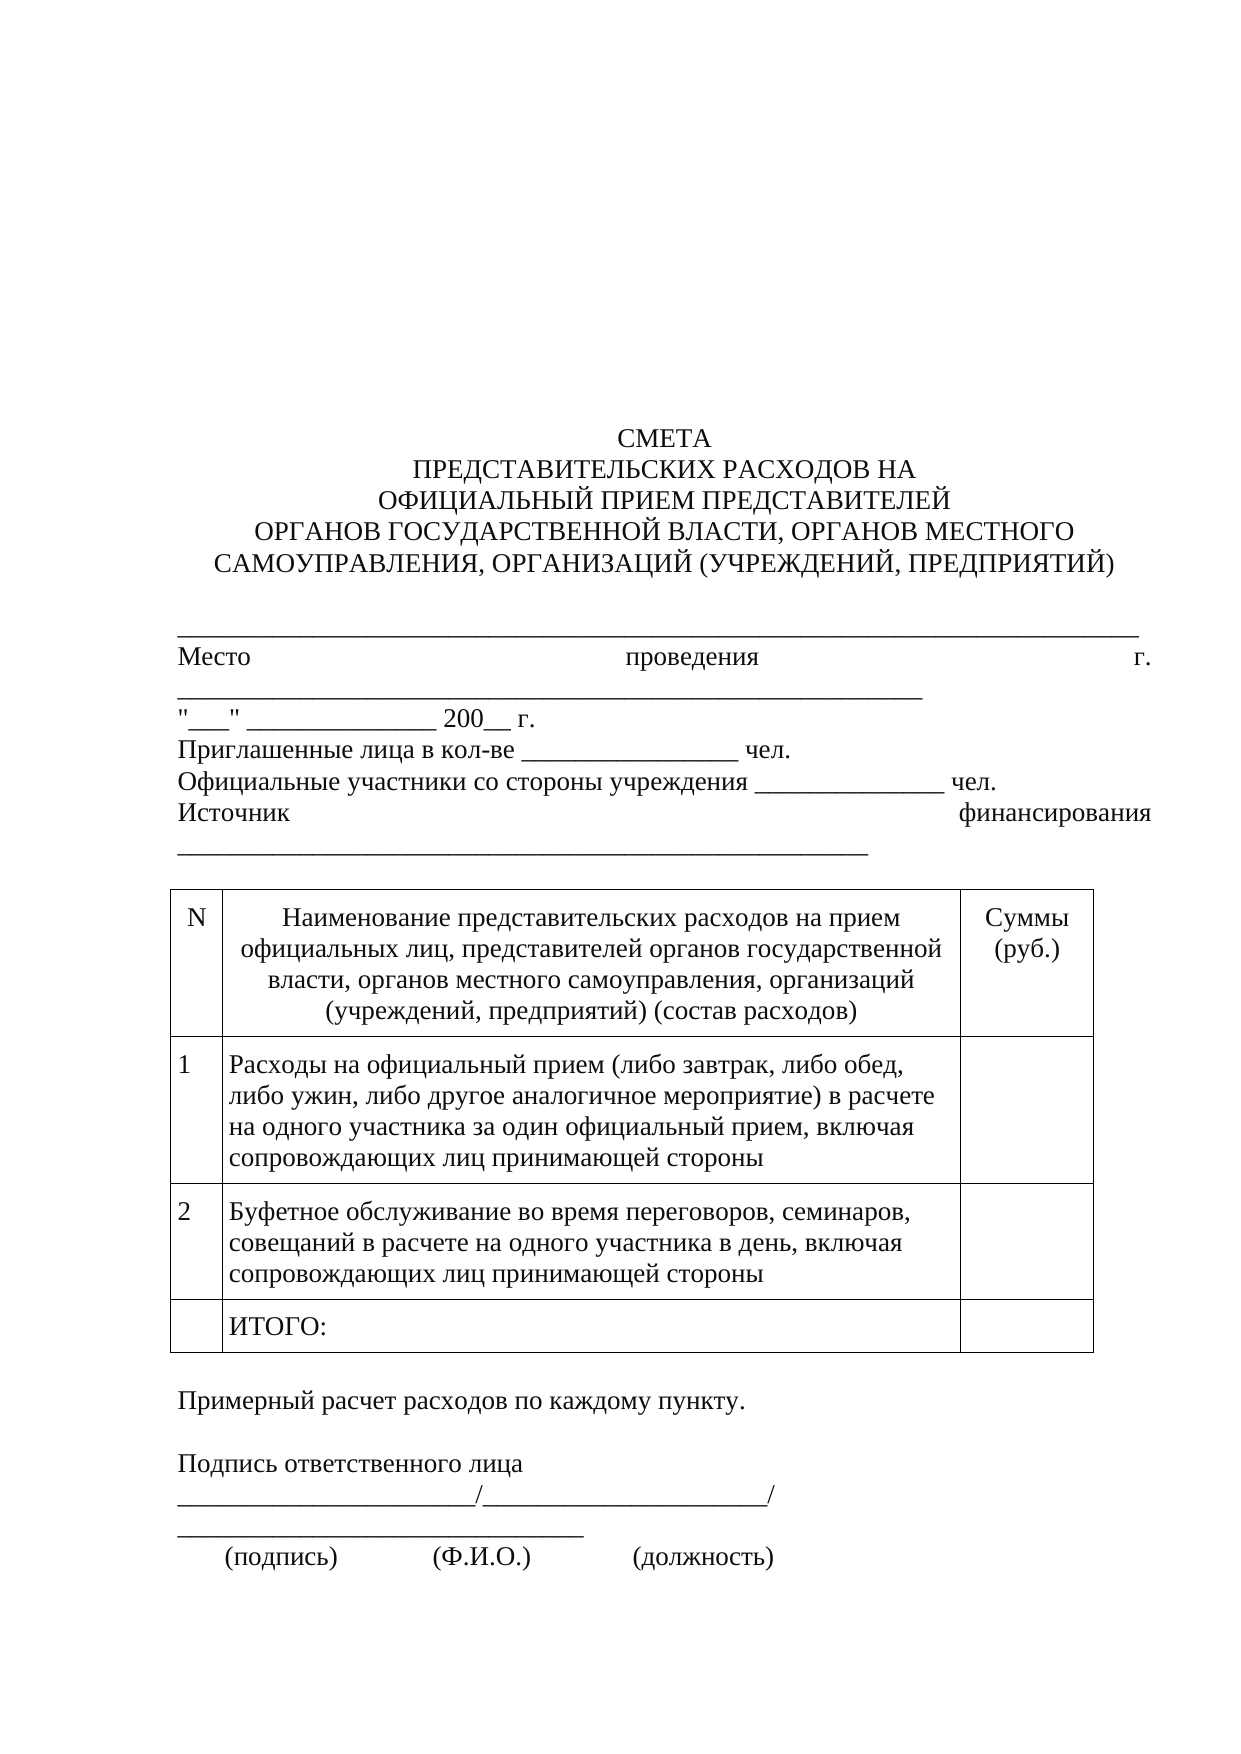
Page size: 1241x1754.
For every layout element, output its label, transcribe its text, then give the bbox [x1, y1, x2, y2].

table_cell [961, 1300, 1093, 1352]
text _______________________________________________________________________ [177, 609, 1152, 640]
text "___" ______________ 200__ г. [177, 702, 1152, 733]
text ОРГАНОВ ГОСУДАРСТВЕННОЙ ВЛАСТИ, ОРГАНОВ МЕСТНОГО [177, 516, 1152, 547]
text Примерный расчет расходов по каждому пункту. [177, 1384, 1152, 1416]
table_cell Расходы на официальный прием (либо завтрак, либо обед, либо ужин, либо другое аналогичное мероприятие) в расчете на одного участника за один официальный прием, включая сопровождающих лиц принимающей стороны [223, 1037, 960, 1183]
table_cell [961, 1037, 1093, 1183]
table_cell Буфетное обслуживание во время переговоров, семинаров, совещаний в расчете на одного участника в день, включая сопровождающих лиц принимающей стороны [223, 1184, 960, 1299]
text СМЕТА [177, 422, 1152, 453]
table_header Наименование представительских расходов на прием официальных лиц, представителей органов государственной власти, органов местного самоуправления, организаций (учреждений, предприятий) (состав расходов) [223, 890, 960, 1036]
table_cell ИТОГО: [223, 1300, 960, 1352]
text ПРЕДСТАВИТЕЛЬСКИХ РАСХОДОВ НА [177, 453, 1152, 484]
text Подпись ответственного лица [177, 1447, 1152, 1478]
text Официальные участники со стороны учреждения ______________ чел. [177, 765, 1152, 796]
text ______________________/_____________________/______________________________ [177, 1478, 1152, 1540]
text (подпись) (Ф.И.О.) (должность) [177, 1540, 1152, 1571]
text Место проведения г. _______________________________________________________ [177, 640, 1152, 702]
table_header N [171, 890, 222, 1036]
text САМОУПРАВЛЕНИЯ, ОРГАНИЗАЦИЙ (УЧРЕЖДЕНИЙ, ПРЕДПРИЯТИЙ) [177, 547, 1152, 578]
text ОФИЦИАЛЬНЫЙ ПРИЕМ ПРЕДСТАВИТЕЛЕЙ [177, 484, 1152, 516]
text Источник финансирования ___________________________________________________ [177, 796, 1152, 858]
table_cell 2 [171, 1184, 222, 1299]
table_cell 1 [171, 1037, 222, 1183]
table_cell [171, 1300, 222, 1352]
table_header Суммы (руб.) [961, 890, 1093, 1036]
text Приглашенные лица в кол-ве ________________ чел. [177, 733, 1152, 765]
table_cell [961, 1184, 1093, 1299]
